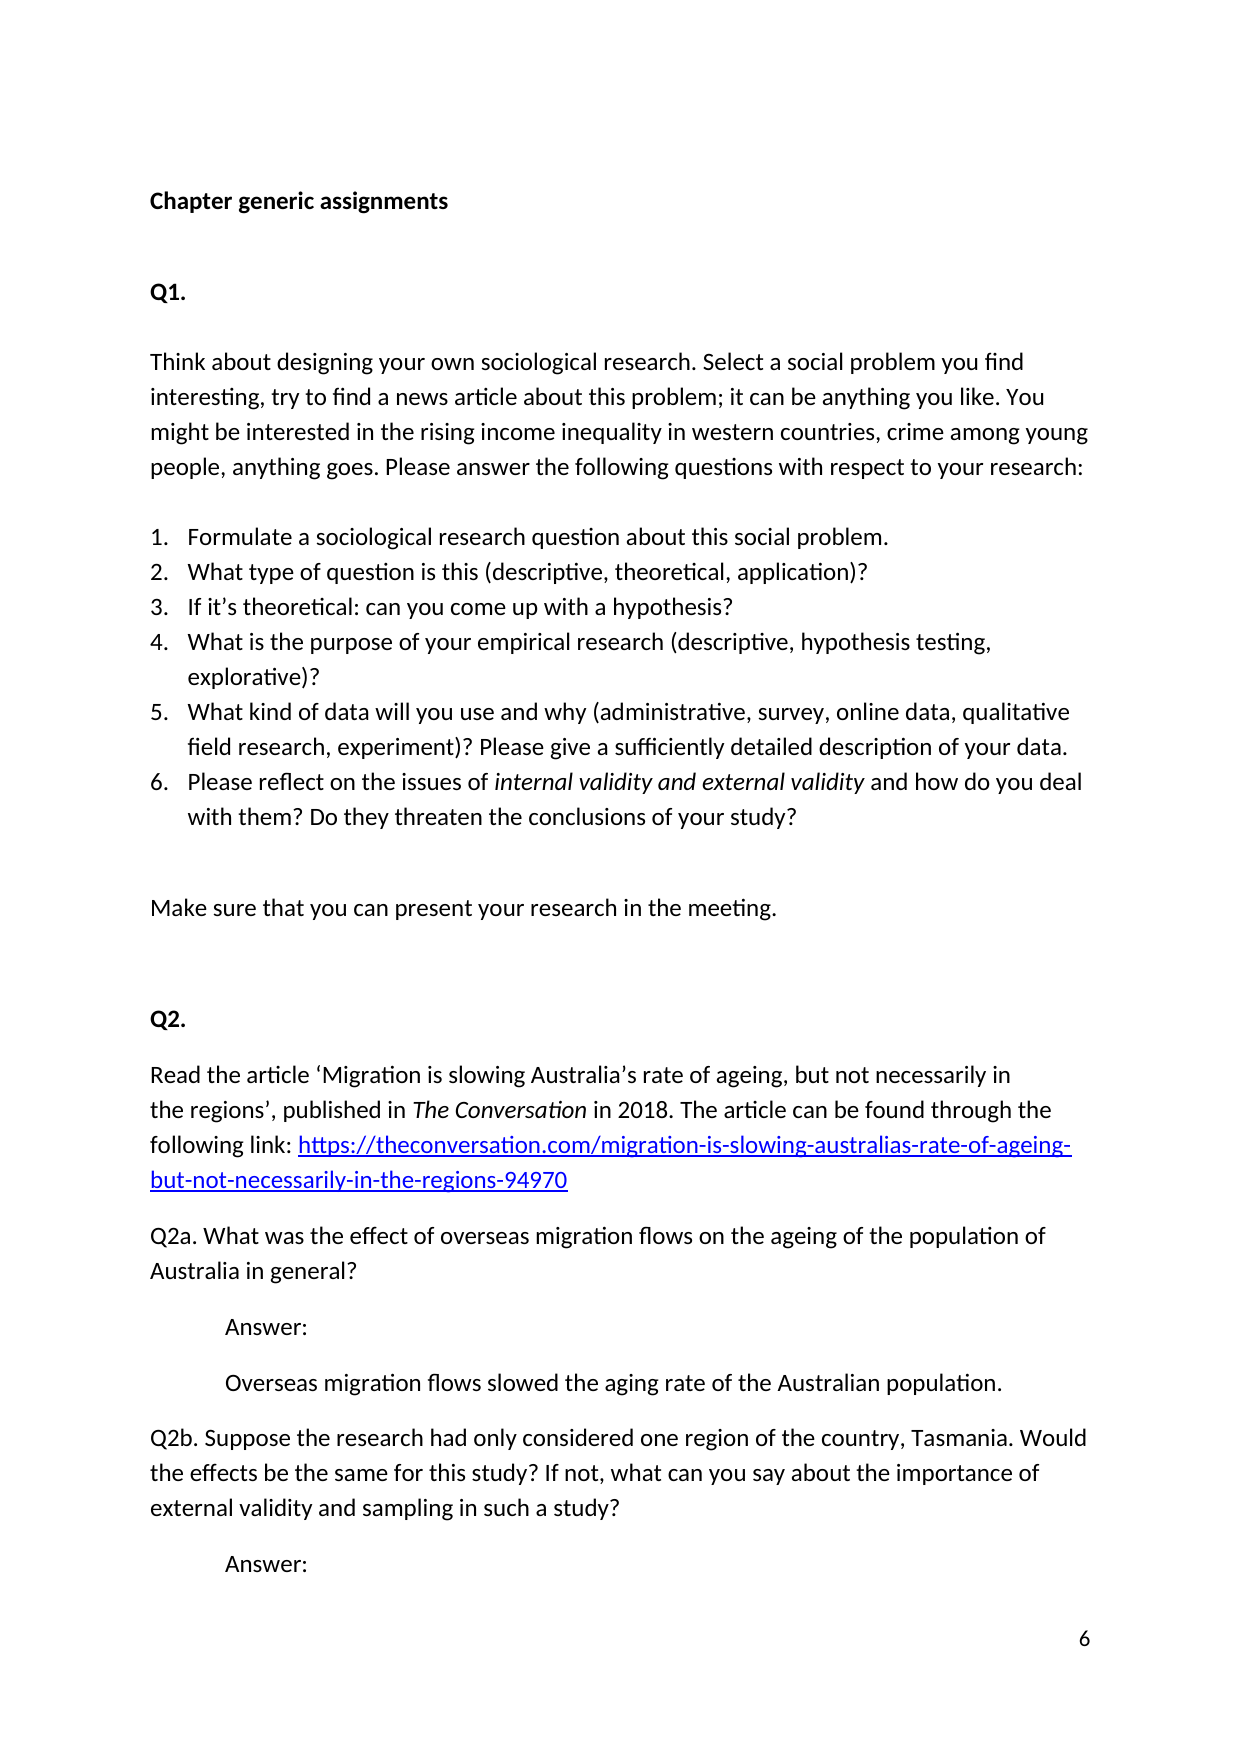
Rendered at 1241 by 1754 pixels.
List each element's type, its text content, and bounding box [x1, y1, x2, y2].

text Q1. [150, 276, 1090, 306]
list What is the purpose of your empirical research (descriptive, hypothesis testing, explorative)? [150, 626, 1090, 691]
list Formulate a sociological research question about this social problem. [150, 521, 1090, 551]
text Answer: [150, 1311, 1090, 1341]
text Answer: [225, 1548, 1090, 1579]
text Q2. [150, 1003, 1090, 1034]
list What kind of data will you use and why (administrative, survey, online data, qualitative field research, experiment)? Please give a sufficiently detailed description of your data. [150, 696, 1090, 761]
list Please reflect on the issues of internal validity and external validity and how do you deal with them? Do they threaten the conclusions of your study? [150, 766, 1090, 831]
text Think about designing your own sociological research. Select a social problem you find interesting, try to find a news article about this problem; it can be anything you like. You might be interested in the rising income inequality in western countries, crime among young people, anything goes. Please answer the following questions with respect to your research: [150, 346, 1090, 481]
text Q2a. What was the effect of overseas migration flows on the ageing of the population of Australia in general? [150, 1220, 1090, 1286]
text Overseas migration flows slowed the aging rate of the Australian population. [150, 1367, 1090, 1397]
text Read the article ‘Migration is slowing Australia’s rate of ageing, but not necessarily in the regions’, published in The Conversation in 2018. The article can be found through the following link: https://theconversation.com/migration-is-slowing-australias-rate-of-ageing-but-not-necessarily-in-the-regions-94970 [150, 1059, 1090, 1195]
text Chapter generic assignments [150, 185, 1090, 216]
text Q2b. Suppose the research had only considered one region of the country, Tasmania. Would the effects be the same for this study? If not, what can you say about the importance of external validity and sampling in such a study? [150, 1422, 1090, 1523]
list If it’s theoretical: can you come up with a hypothesis? [150, 591, 1090, 621]
text Make sure that you can present your research in the meeting. [150, 892, 1090, 922]
list What type of question is this (descriptive, theoretical, application)? [150, 556, 1090, 586]
